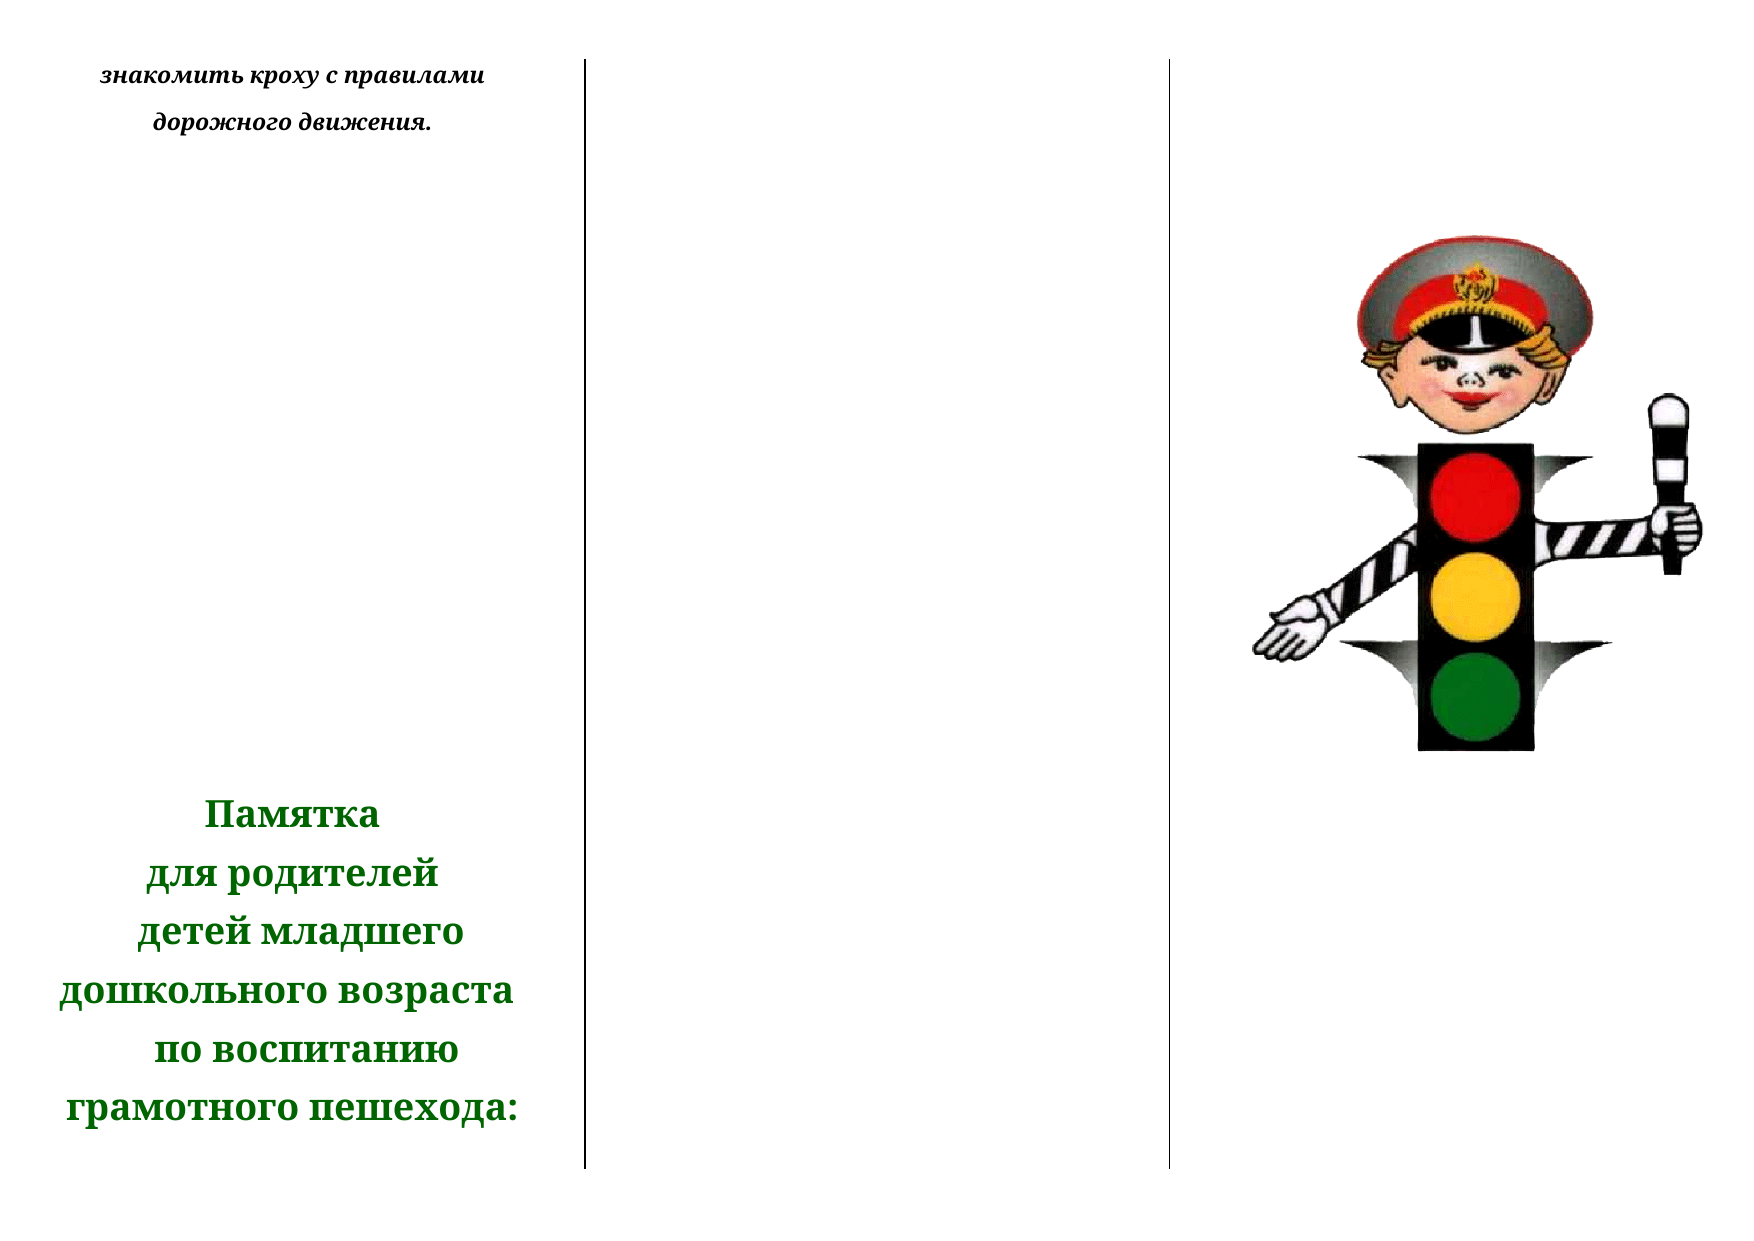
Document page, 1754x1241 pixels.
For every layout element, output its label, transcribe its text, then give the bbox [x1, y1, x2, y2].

text Памятка [59, 787, 526, 838]
text детей младшего дошкольного возраста [59, 904, 526, 1014]
picture [1243, 231, 1711, 757]
text для родителей [59, 846, 526, 897]
text по воспитанию грамотного пешехода: [59, 1022, 526, 1132]
